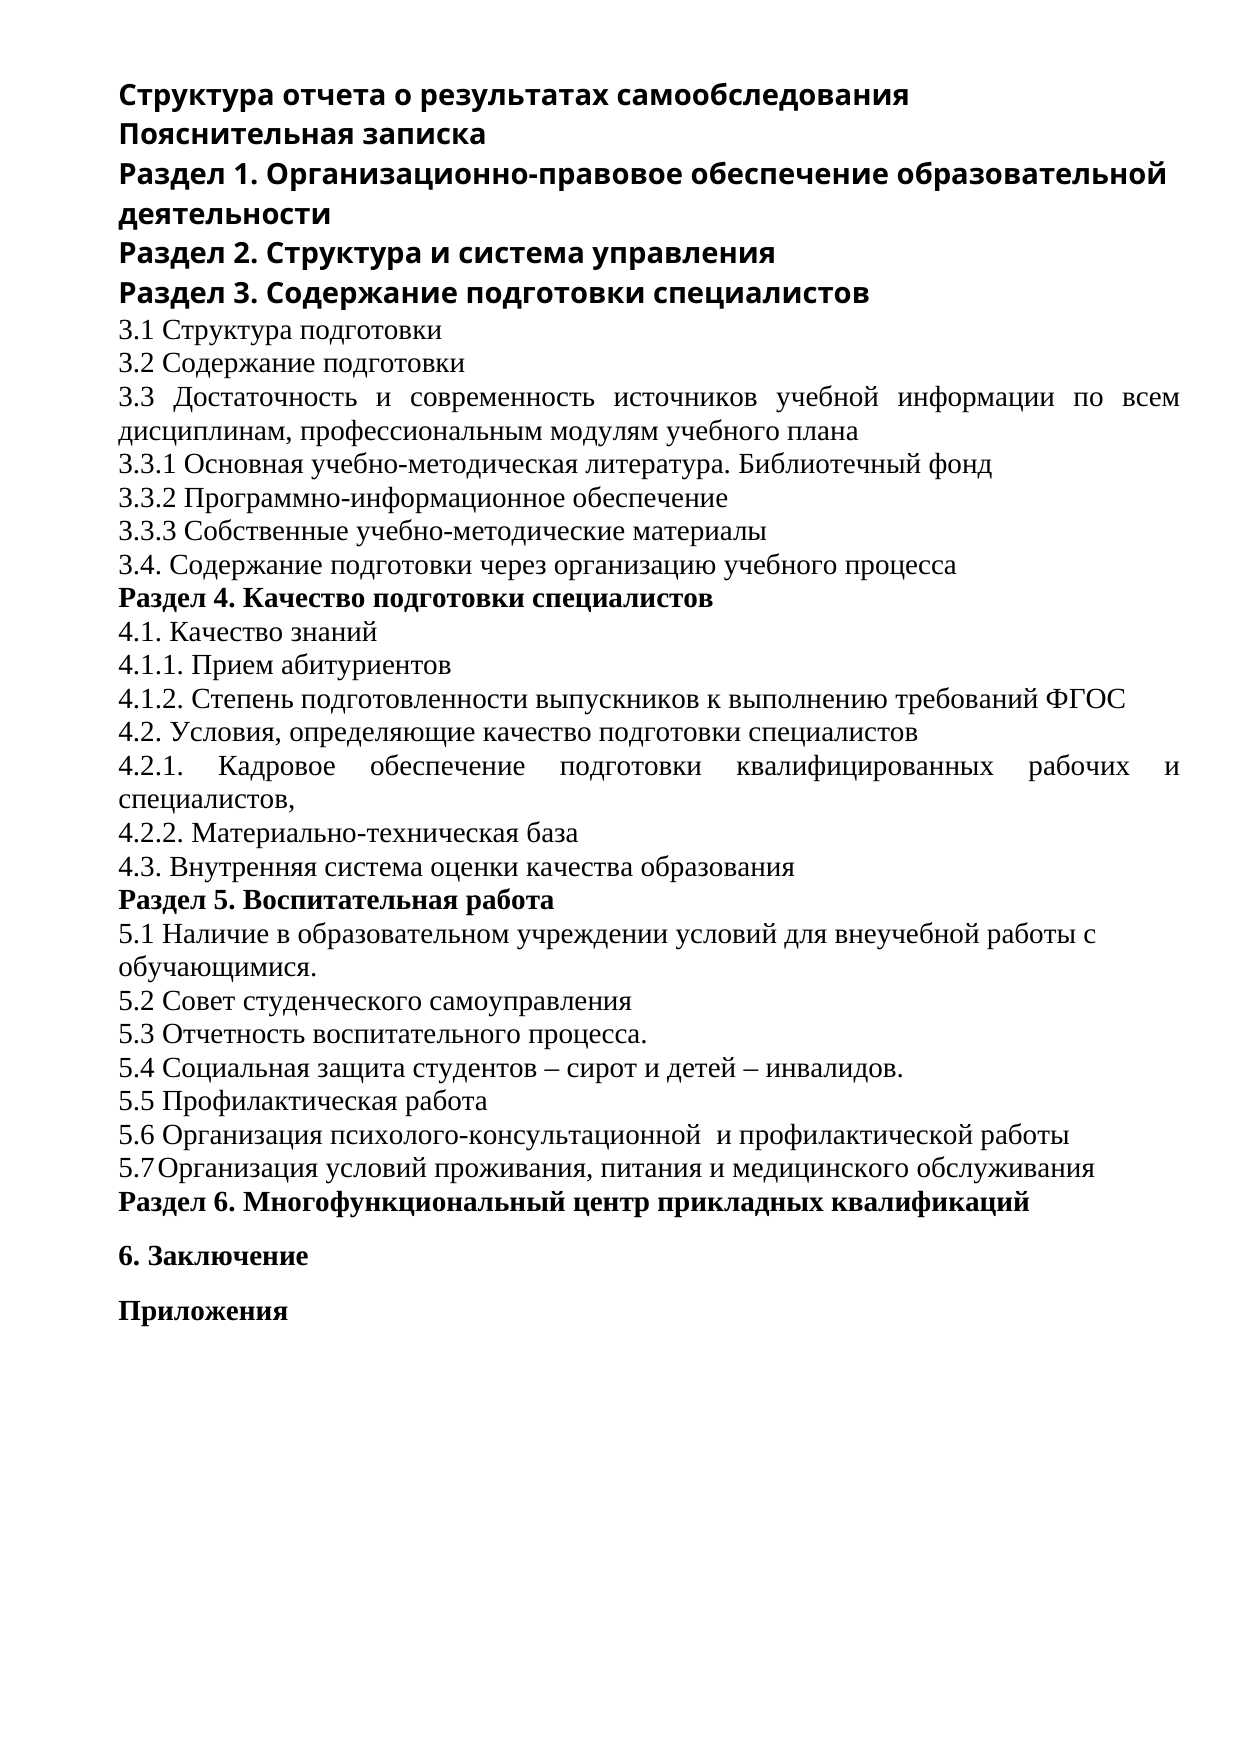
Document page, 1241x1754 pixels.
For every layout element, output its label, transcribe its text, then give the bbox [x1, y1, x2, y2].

text 3.2 Содержание подготовки [118, 346, 1181, 379]
text 4.1.2. Степень подготовленности выпускников к выполнению требований ФГОС [118, 681, 1181, 714]
text 3.1 Структура подготовки [118, 312, 1181, 346]
text Приложения [118, 1293, 1181, 1326]
text Пояснительная записка [118, 113, 1181, 153]
text 4.2.2. Материально-техническая база [118, 815, 1181, 849]
text 4.1. Качество знаний [118, 614, 1181, 647]
text 4.3. Внутренняя система оценки качества образования [118, 849, 1181, 882]
text 3.3.3 Собственные учебно-методические материалы [118, 513, 1181, 547]
text Раздел 2. Структура и система управления [118, 233, 1181, 272]
text 6. Заключение [118, 1238, 1181, 1272]
text 5.2 Совет студенческого самоуправления [118, 983, 1181, 1016]
text 5.6 Организация психолого-консультационной и профилактической работы [118, 1117, 1181, 1151]
text Структура отчета о результатах самообследования [118, 74, 1181, 113]
text 4.1.1. Прием абитуриентов [118, 647, 1181, 681]
list Организация условий проживания, питания и медицинского обслуживания [118, 1151, 1181, 1184]
text 4.2.1. Кадровое обеспечение подготовки квалифицированных рабочих и специалистов, [118, 748, 1181, 815]
text Раздел 4. Качество подготовки специалистов [118, 580, 1181, 614]
text Раздел 1. Организационно-правовое обеспечение образовательной деятельности [118, 153, 1181, 233]
text 3.3 Достаточность и современность источников учебной информации по всем дисциплинам, профессиональным модулям учебного плана [118, 379, 1181, 446]
text 5.4 Социальная защита студентов – сирот и детей – инвалидов. [118, 1050, 1181, 1083]
text 5.5 Профилактическая работа [118, 1083, 1181, 1117]
text 3.4. Содержание подготовки через организацию учебного процесса [118, 547, 1181, 580]
text Раздел 6. Многофункциональный центр прикладных квалификаций [118, 1184, 1181, 1218]
text Раздел 3. Содержание подготовки специалистов [118, 272, 1181, 312]
text 5.1 Наличие в образовательном учреждении условий для внеучебной работы с обучающимися. [118, 916, 1181, 983]
text 3.3.1 Основная учебно-методическая литература. Библиотечный фонд [118, 446, 1181, 480]
text 4.2. Условия, определяющие качество подготовки специалистов [118, 714, 1181, 748]
text 5.3 Отчетность воспитательного процесса. [118, 1016, 1181, 1050]
text Раздел 5. Воспитательная работа [118, 882, 1181, 916]
text 3.3.2 Программно-информационное обеспечение [118, 480, 1181, 513]
